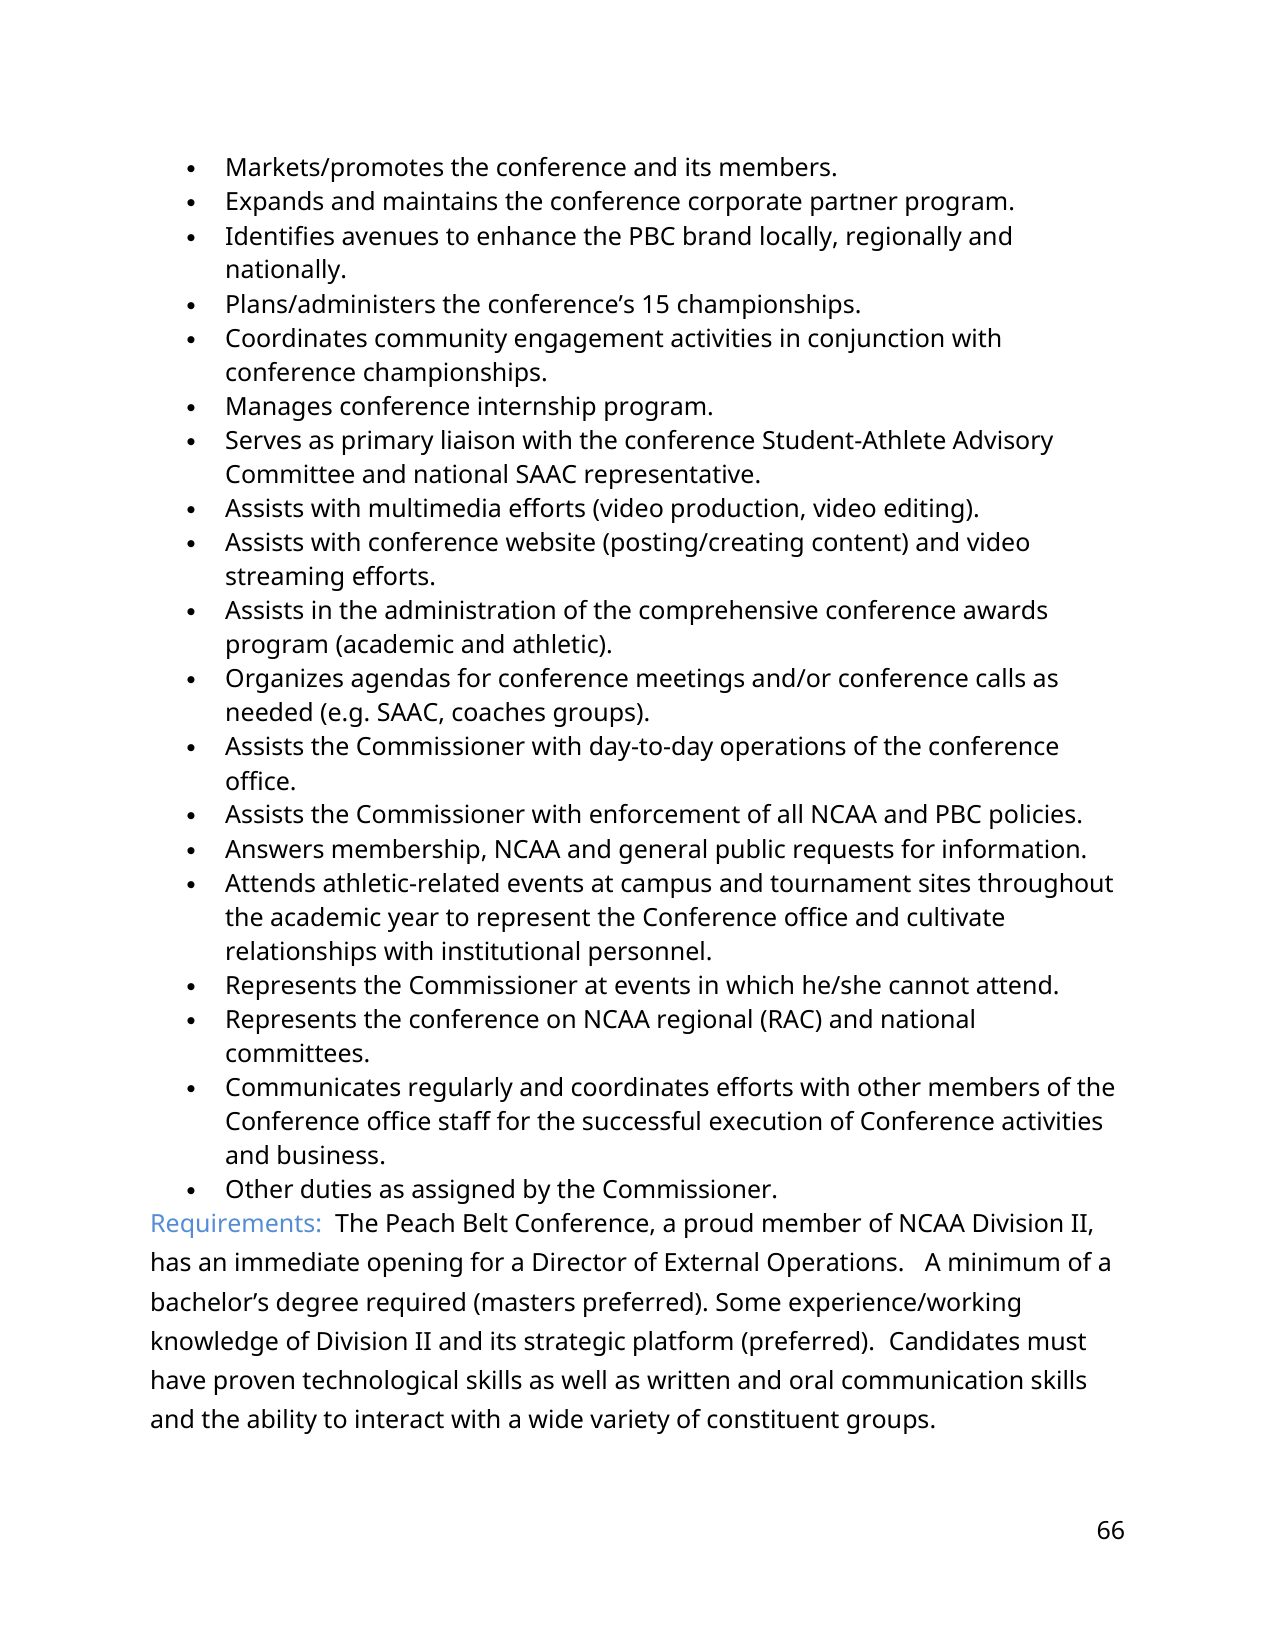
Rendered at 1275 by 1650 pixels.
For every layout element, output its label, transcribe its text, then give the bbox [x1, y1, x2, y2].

list Organizes agendas for conference meetings and/or conference calls as needed (e.g. SAAC, coaches groups). [187, 661, 1125, 729]
list Assists the Commissioner with day-to-day operations of the conference office. [187, 729, 1125, 797]
list Serves as primary liaison with the conference Student-Athlete Advisory Committee and national SAAC representative. [187, 422, 1125, 491]
list Plans/administers the conference’s 15 championships. [187, 286, 1125, 320]
list Coordinates community engagement activities in conjunction with conference championships. [187, 320, 1125, 388]
list Represents the conference on NCAA regional (RAC) and national committees. [187, 1002, 1125, 1070]
list Other duties as assigned by the Commissioner. [187, 1172, 1125, 1206]
list Assists with multimedia efforts (video production, video editing). [187, 491, 1125, 525]
list Attends athletic-related events at campus and tournament sites throughout the academic year to represent the Conference office and cultivate relationships with institutional personnel. [187, 865, 1125, 967]
list Answers membership, NCAA and general public requests for information. [187, 831, 1125, 865]
list Identifies avenues to enhance the PBC brand locally, regionally and nationally. [187, 218, 1125, 286]
list Manages conference internship program. [187, 388, 1125, 422]
list Assists the Commissioner with enforcement of all NCAA and PBC policies. [187, 797, 1125, 831]
text Requirements: The Peach Belt Conference, a proud member of NCAA Division II, has an immediate opening for a Director of External Operations. A minimum of a bachelor’s degree required (masters preferred). Some experience/working knowledge of Division II and its strategic platform (preferred). Candidates must have proven technological skills as well as written and oral communication skills and the ability to interact with a wide variety of constituent groups. [150, 1206, 1125, 1436]
list Assists with conference website (posting/creating content) and video streaming efforts. [187, 525, 1125, 593]
list Represents the Commissioner at events in which he/she cannot attend. [187, 967, 1125, 1002]
list Expands and maintains the conference corporate partner program. [187, 184, 1125, 218]
list Assists in the administration of the comprehensive conference awards program (academic and athletic). [187, 593, 1125, 661]
list Markets/promotes the conference and its members. [187, 150, 1125, 184]
list Communicates regularly and coordinates efforts with other members of the Conference office staff for the successful execution of Conference activities and business. [187, 1070, 1125, 1172]
